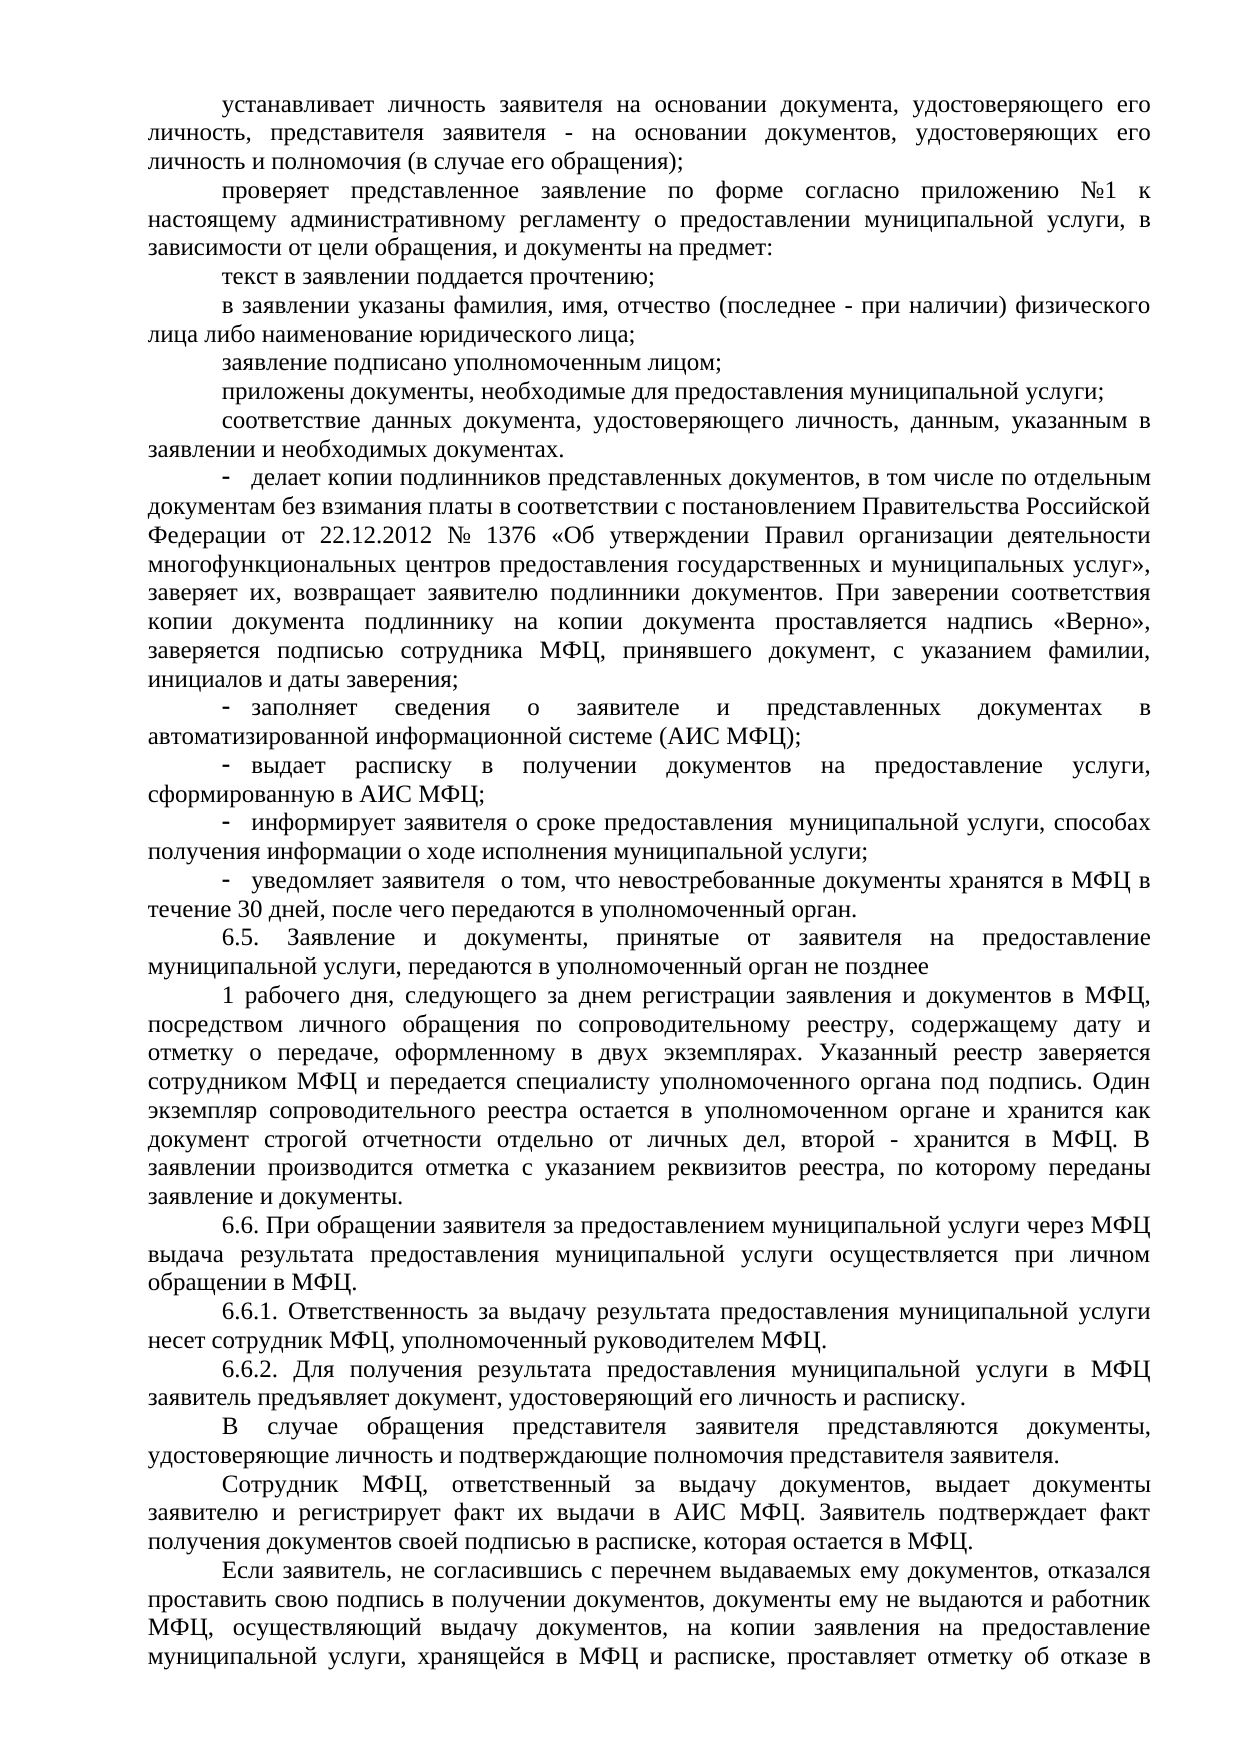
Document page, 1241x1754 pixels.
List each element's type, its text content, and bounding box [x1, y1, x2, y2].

text устанавливает личность заявителя на основании документа, удостоверяющего его личность, представителя заявителя - на основании документов, удостоверяющих его личность и полномочия (в случае его обращения); [148, 89, 1152, 175]
list заполняет сведения о заявителе и представленных документах в автоматизированной информационной системе (АИС МФЦ); [148, 692, 1152, 750]
text в заявлении указаны фамилия, имя, отчество (последнее - при наличии) физического лица либо наименование юридического лица; [148, 290, 1152, 347]
text заявление подписано уполномоченным лицом; [148, 347, 1152, 376]
text 6.5. Заявление и документы, принятые от заявителя на предоставление муниципальной услуги, передаются в уполномоченный орган не позднее [148, 922, 1152, 980]
text Сотрудник МФЦ, ответственный за выдачу документов, выдает документы заявителю и регистрирует факт их выдачи в АИС МФЦ. Заявитель подтверждает факт получения документов своей подписью в расписке, которая остается в МФЦ. [148, 1469, 1152, 1555]
text текст в заявлении поддается прочтению; [148, 261, 1152, 290]
text 6.6.1. Ответственность за выдачу результата предоставления муниципальной услуги несет сотрудник МФЦ, уполномоченный руководителем МФЦ. [148, 1296, 1152, 1354]
text 6.6.2. Для получения результата предоставления муниципальной услуги в МФЦ заявитель предъявляет документ, удостоверяющий его личность и расписку. [148, 1354, 1152, 1411]
text 6.6. При обращении заявителя за предоставлением муниципальной услуги через МФЦ выдача результата предоставления муниципальной услуги осуществляется при личном обращении в МФЦ. [148, 1210, 1152, 1296]
text проверяет представленное заявление по форме согласно приложению №1 к настоящему административному регламенту о предоставлении муниципальной услуги, в зависимости от цели обращения, и документы на предмет: [148, 175, 1152, 261]
text приложены документы, необходимые для предоставления муниципальной услуги; [148, 376, 1152, 405]
text В случае обращения представителя заявителя представляются документы, удостоверяющие личность и подтверждающие полномочия представителя заявителя. [148, 1411, 1152, 1469]
list уведомляет заявителя о том, что невостребованные документы хранятся в МФЦ в течение 30 дней, после чего передаются в уполномоченный орган. [148, 865, 1152, 922]
list выдает расписку в получении документов на предоставление услуги, сформированную в АИС МФЦ; [148, 750, 1152, 807]
text 1 рабочего дня, следующего за днем регистрации заявления и документов в МФЦ, посредством личного обращения по сопроводительному реестру, содержащему дату и отметку о передаче, оформленному в двух экземплярах. Указанный реестр заверяется сотрудником МФЦ и передается специалисту уполномоченного органа под подпись. Один экземпляр сопроводительного реестра остается в уполномоченном органе и хранится как документ строгой отчетности отдельно от личных дел, второй - хранится в МФЦ. В заявлении производится отметка с указанием реквизитов реестра, по которому переданы заявление и документы. [148, 980, 1152, 1210]
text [148, 1555, 1152, 1670]
list информирует заявителя о сроке предоставления муниципальной услуги, способах получения информации о ходе исполнения муниципальной услуги; [148, 807, 1152, 865]
text соответствие данных документа, удостоверяющего личность, данным, указанным в заявлении и необходимых документах. [148, 405, 1152, 462]
list делает копии подлинников представленных документов, в том числе по отдельным документам без взимания платы в соответствии с постановлением Правительства Российской Федерации от 22.12.2012 № 1376 «Об утверждении Правил организации деятельности многофункциональных центров предоставления государственных и муниципальных услуг», заверяет их, возвращает заявителю подлинники документов. При заверении соответствия копии документа подлиннику на копии документа проставляется надпись «Верно», заверяется подписью сотрудника МФЦ, принявшего документ, с указанием фамилии, инициалов и даты заверения; [148, 462, 1152, 692]
